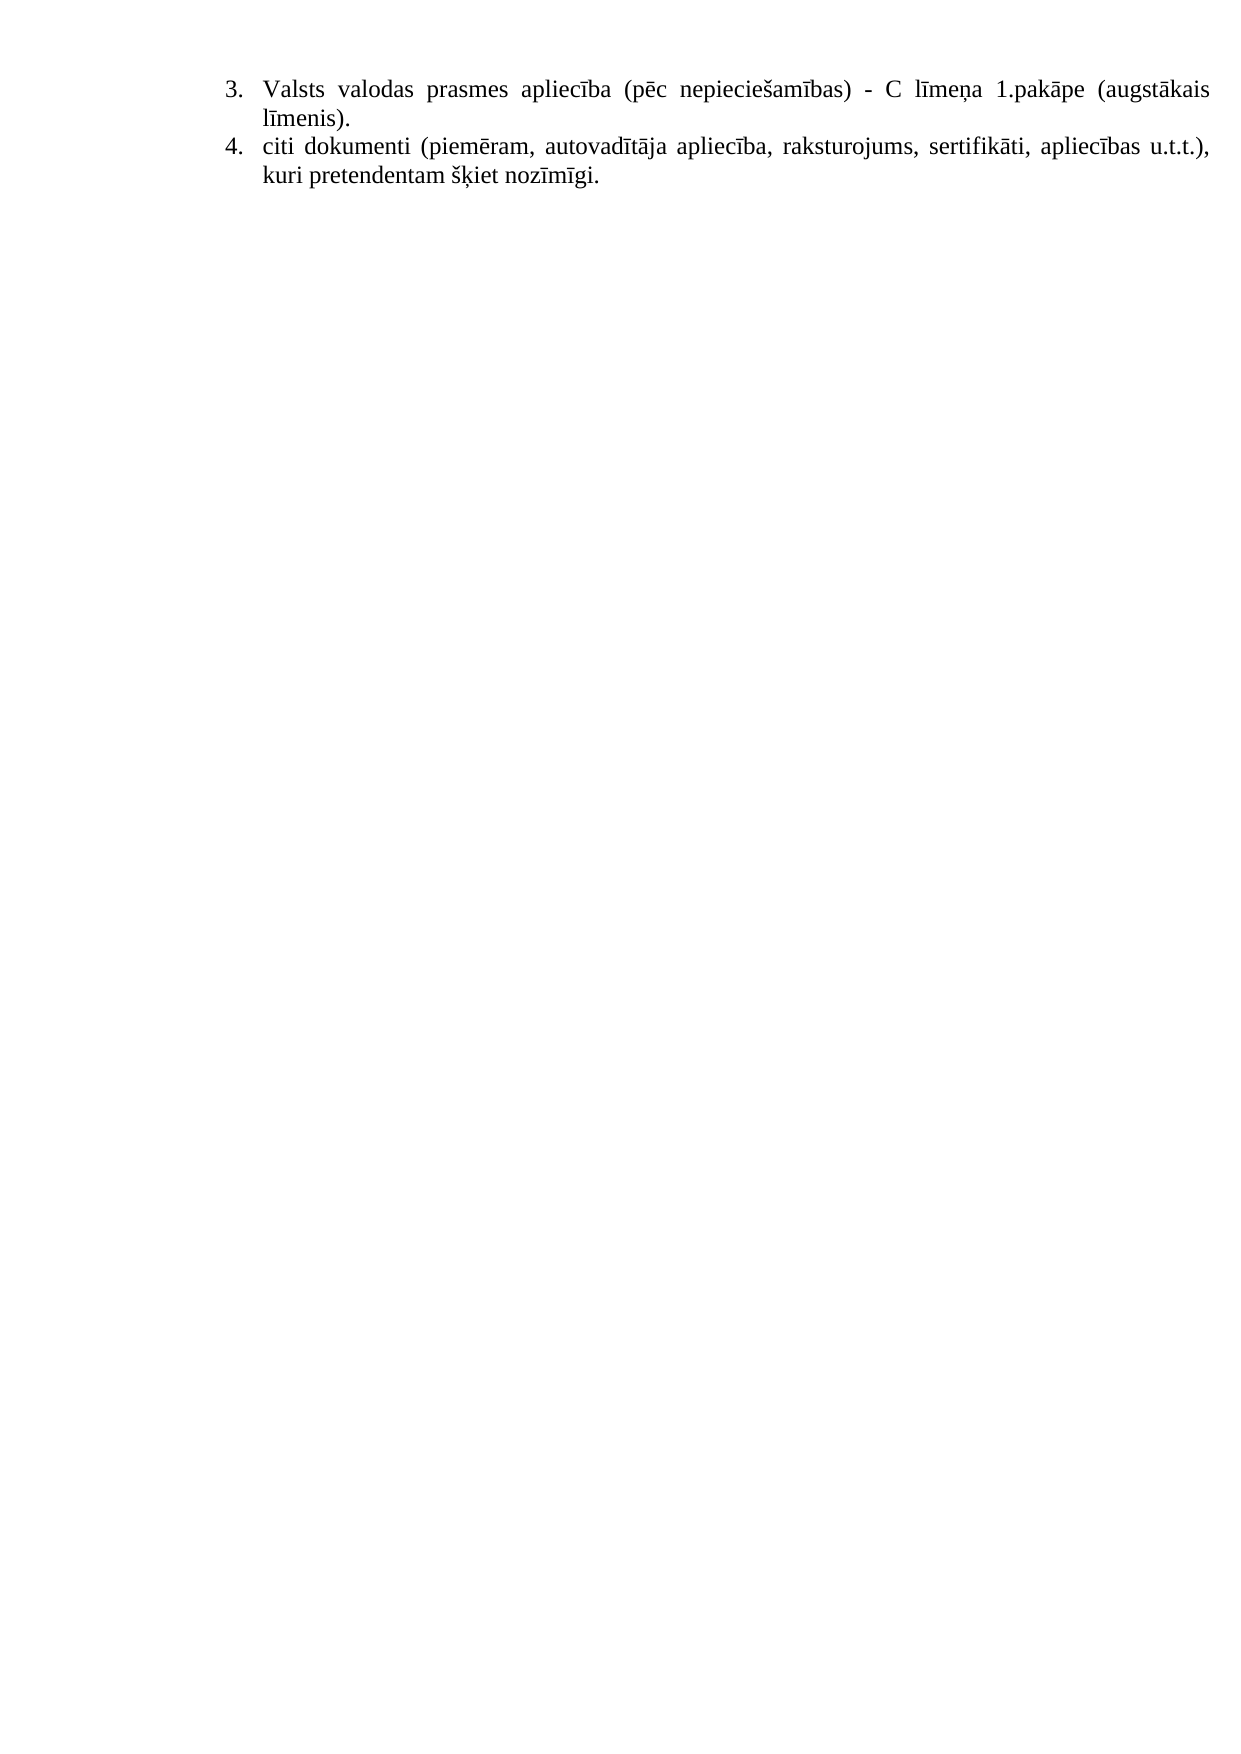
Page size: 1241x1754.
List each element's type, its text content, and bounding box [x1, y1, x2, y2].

list Valsts valodas prasmes apliecība (pēc nepieciešamības) - C līmeņa 1.pakāpe (augstākais līmenis). [225, 74, 1211, 131]
list citi dokumenti (piemēram, autovadītāja apliecība, raksturojums, sertifikāti, apliecības u.t.t.), kuri pretendentam šķiet nozīmīgi. [225, 131, 1211, 189]
